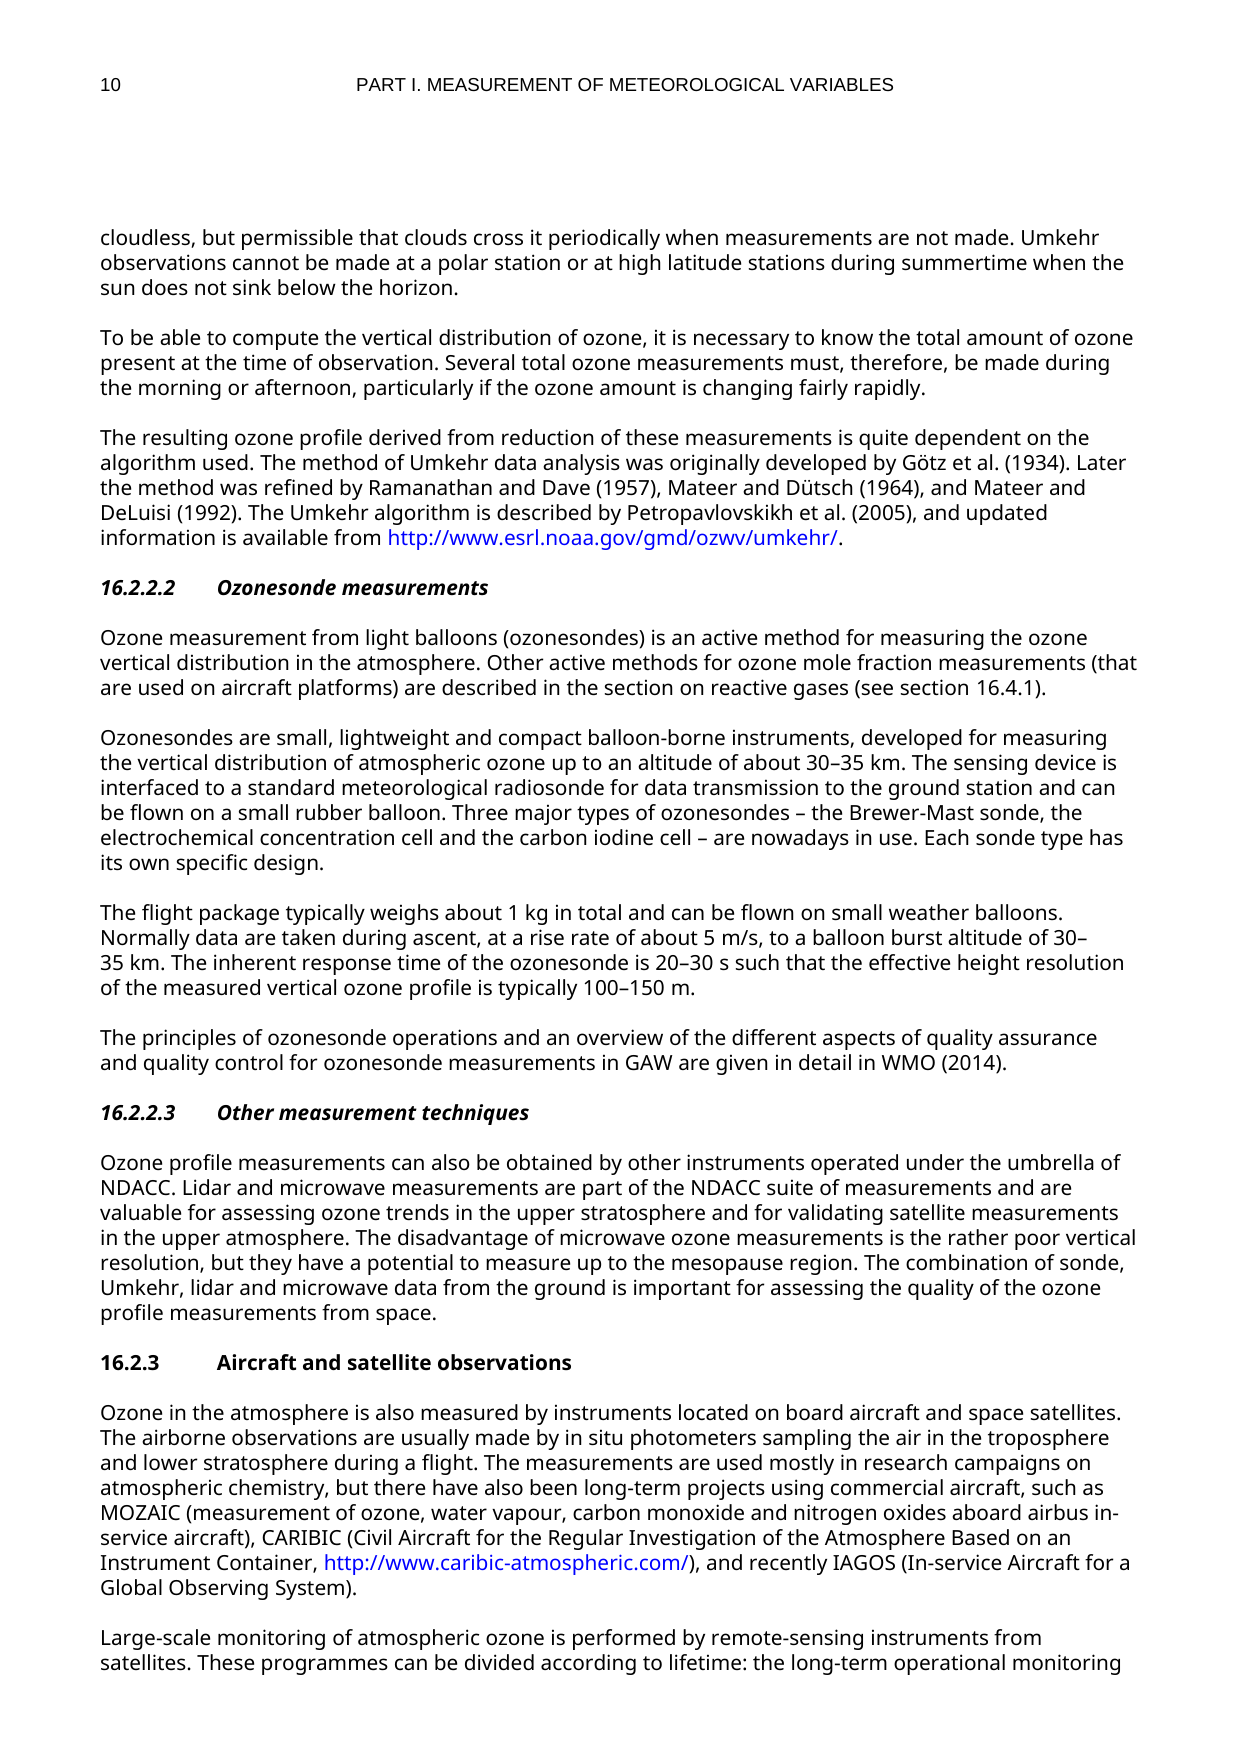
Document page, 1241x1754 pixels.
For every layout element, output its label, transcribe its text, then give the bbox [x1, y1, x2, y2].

subtitle 16.2.2.2 Ozonesonde measurements [100, 576, 1140, 601]
text Ozone measurement from light balloons (ozonesondes) is an active method for measuring the ozone vertical distribution in the atmosphere. Other active methods for ozone mole fraction measurements (that are used on aircraft platforms) are described in the section on reactive gases (see section 16.4.1). [100, 626, 1140, 701]
text Ozone profile measurements can also be obtained by other instruments operated under the umbrella of NDACC. Lidar and microwave measurements are part of the NDACC suite of measurements and are valuable for assessing ozone trends in the upper stratosphere and for validating satellite measurements in the upper atmosphere. The disadvantage of microwave ozone measurements is the rather poor vertical resolution, but they have a potential to measure up to the mesopause region. The combination of sonde, Umkehr, lidar and microwave data from the ground is important for assessing the quality of the ozone profile measurements from space. [100, 1151, 1140, 1326]
subtitle 16.2.3 Aircraft and satellite observations [100, 1351, 1140, 1376]
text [100, 1626, 1140, 1676]
text The principles of ozonesonde operations and an overview of the different aspects of quality assurance and quality control for ozonesonde measurements in GAW are given in detail in WMO (2014). [100, 1026, 1140, 1076]
text The resulting ozone profile derived from reduction of these measurements is quite dependent on the algorithm used. The method of Umkehr data analysis was originally developed by Götz et al. (1934). Later the method was refined by Ramanathan and Dave (1957), Mateer and Dütsch (1964), and Mateer and DeLuisi (1992). The Umkehr algorithm is described by Petropavlovskikh et al. (2005), and updated information is available from http://www.esrl.noaa.gov/gmd/ozwv/umkehr/. [100, 426, 1140, 551]
text To be able to compute the vertical distribution of ozone, it is necessary to know the total amount of ozone present at the time of observation. Several total ozone measurements must, therefore, be made during the morning or afternoon, particularly if the ozone amount is changing fairly rapidly. [100, 326, 1140, 401]
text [100, 226, 1140, 301]
text The flight package typically weighs about 1 kg in total and can be flown on small weather balloons. Normally data are taken during ascent, at a rise rate of about 5 m/s, to a balloon burst altitude of 30–35 km. The inherent response time of the ozonesonde is 20–30 s such that the effective height resolution of the measured vertical ozone profile is typically 100–150 m. [100, 901, 1140, 1001]
text Ozonesondes are small, lightweight and compact balloon-borne instruments, developed for measuring the vertical distribution of atmospheric ozone up to an altitude of about 30–35 km. The sensing device is interfaced to a standard meteorological radiosonde for data transmission to the ground station and can be flown on a small rubber balloon. Three major types of ozonesondes – the Brewer-Mast sonde, the electrochemical concentration cell and the carbon iodine cell – are nowadays in use. Each sonde type has its own specific design. [100, 726, 1140, 876]
subtitle 16.2.2.3 Other measurement techniques [100, 1101, 1140, 1126]
text Ozone in the atmosphere is also measured by instruments located on board aircraft and space satellites. The airborne observations are usually made by in situ photometers sampling the air in the troposphere and lower stratosphere during a flight. The measurements are used mostly in research campaigns on atmospheric chemistry, but there have also been long-term projects using commercial aircraft, such as MOZAIC (measurement of ozone, water vapour, carbon monoxide and nitrogen oxides aboard airbus in-service aircraft), CARIBIC (Civil Aircraft for the Regular Investigation of the Atmosphere Based on an Instrument Container, http://www.caribic-atmospheric.com/), and recently IAGOS (In-service Aircraft for a Global Observing System). [100, 1401, 1140, 1601]
